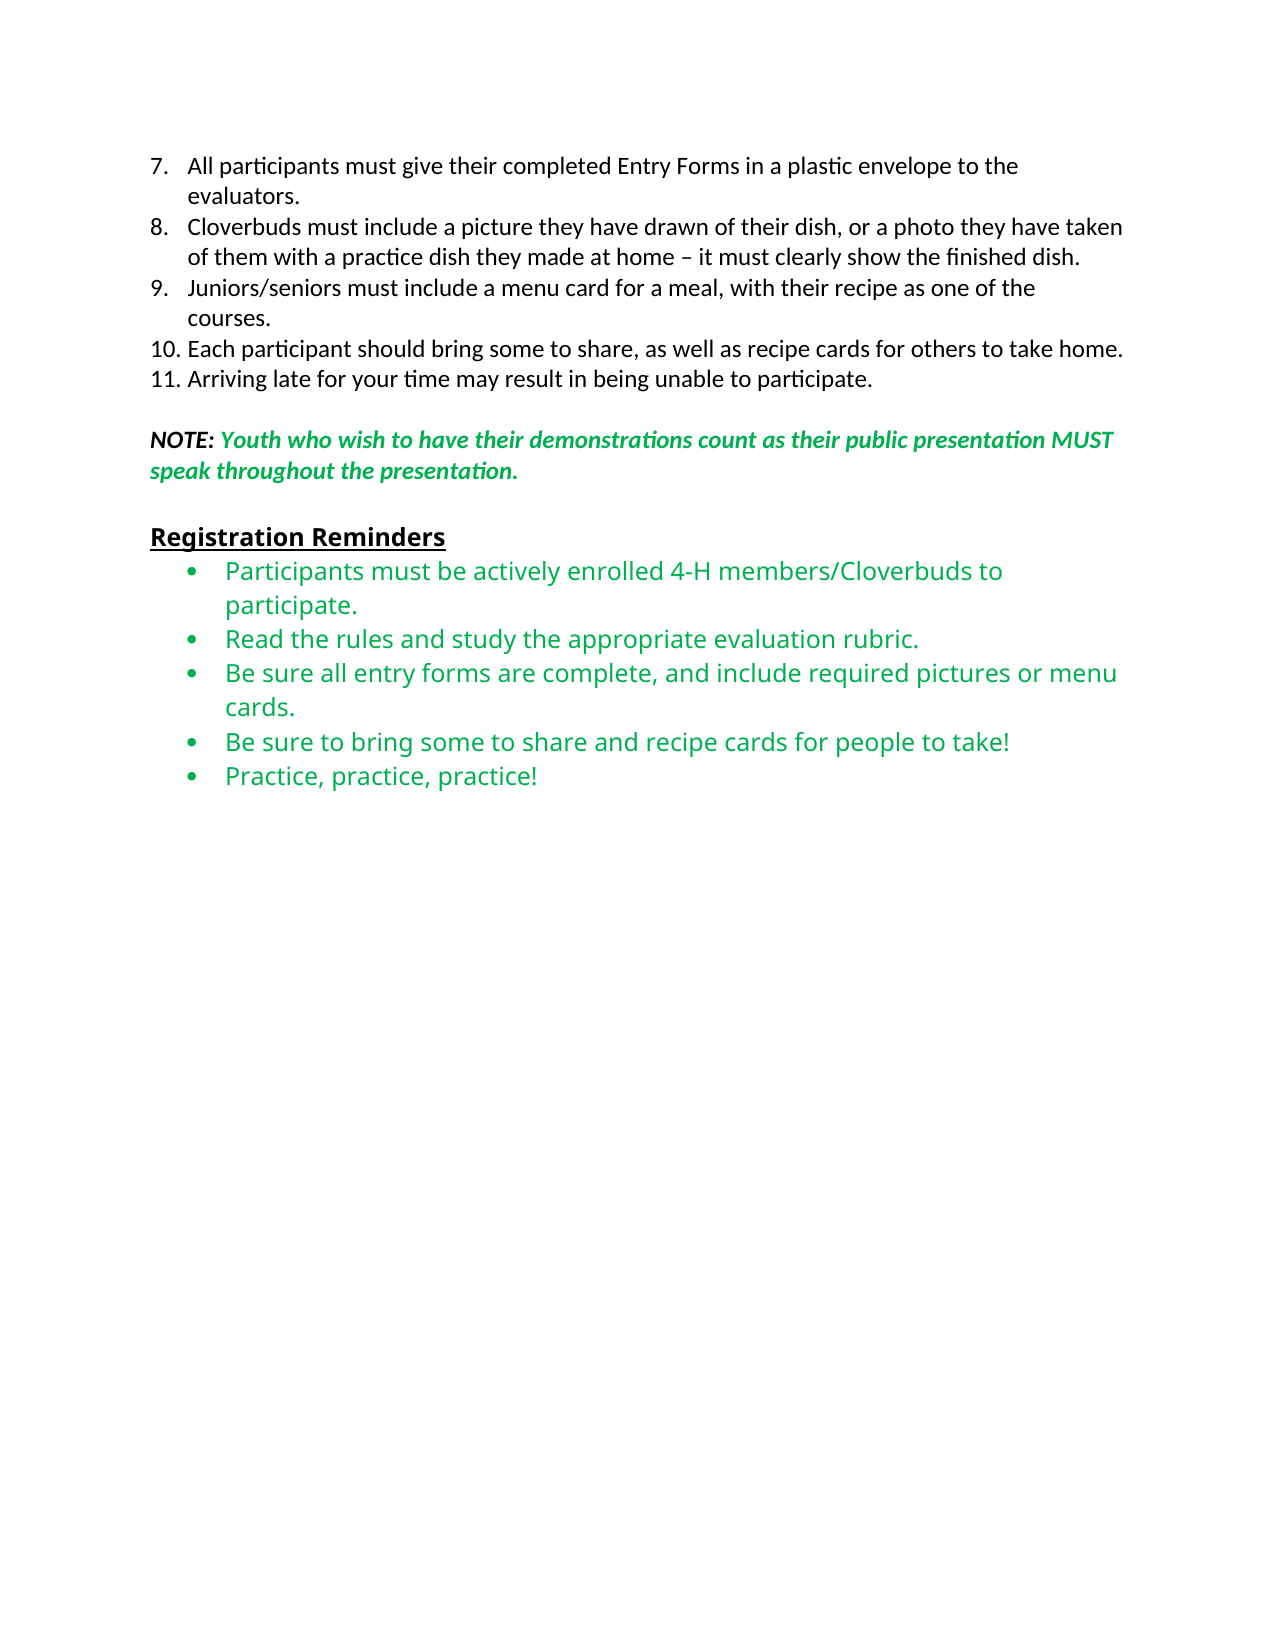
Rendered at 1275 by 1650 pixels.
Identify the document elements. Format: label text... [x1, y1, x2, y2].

list Practice, practice, practice! [187, 758, 1125, 792]
list Be sure all entry forms are complete, and include required pictures or menu cards. [187, 656, 1125, 724]
list Be sure to bring some to share and recipe cards for people to take! [187, 724, 1125, 758]
list Read the rules and study the appropriate evaluation rubric. [187, 622, 1125, 656]
text Registration Reminders [150, 520, 1125, 554]
list Cloverbuds must include a picture they have drawn of their dish, or a photo they have taken of them with a practice dish they made at home – it must clearly show the finished dish. [150, 211, 1125, 272]
list Arriving late for your time may result in being unable to participate. [150, 364, 1125, 394]
list All participants must give their completed Entry Forms in a plastic envelope to the evaluators. [150, 150, 1125, 211]
list Each participant should bring some to share, as well as recipe cards for others to take home. [150, 333, 1125, 364]
list Participants must be actively enrolled 4-H members/Cloverbuds to participate. [187, 554, 1125, 622]
list Juniors/seniors must include a menu card for a meal, with their recipe as one of the courses. [150, 272, 1125, 333]
text NOTE: Youth who wish to have their demonstrations count as their public presentation MUST speak throughout the presentation. [150, 425, 1125, 486]
